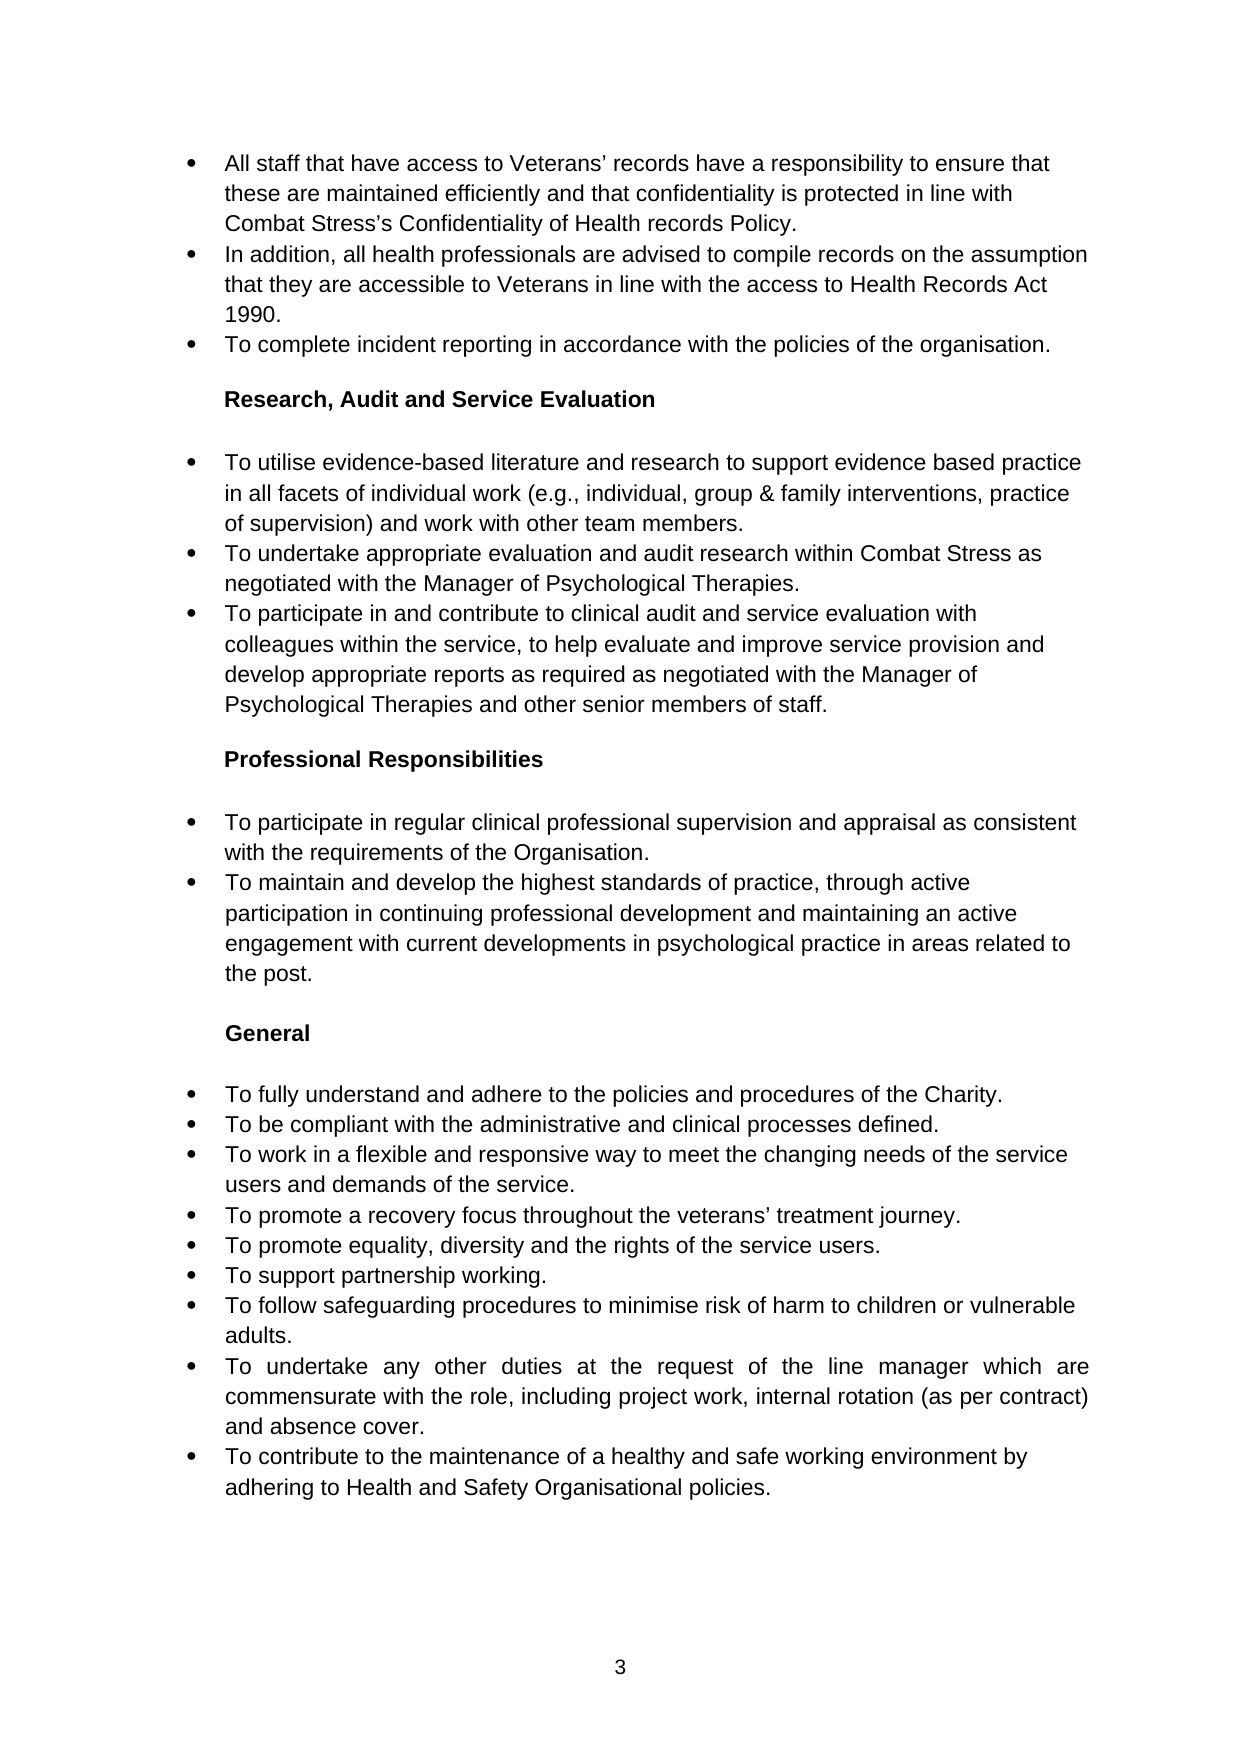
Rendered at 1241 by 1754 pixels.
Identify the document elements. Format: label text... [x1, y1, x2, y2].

list To fully understand and adhere to the policies and procedures of the Charity. [187, 1081, 1090, 1107]
list To promote equality, diversity and the rights of the service users. [187, 1232, 1090, 1258]
list To maintain and develop the highest standards of practice, through active participation in continuing professional development and maintaining an active engagement with current developments in psychological practice in areas related to the post. [187, 869, 1090, 986]
list To undertake appropriate evaluation and audit research within Combat Stress as negotiated with the Manager of Psychological Therapies. [187, 540, 1090, 596]
subtitle Professional Responsibilities [224, 746, 1090, 772]
list To promote a recovery focus throughout the veterans’ treatment journey. [187, 1202, 1090, 1228]
list All staff that have access to Veterans’ records have a responsibility to ensure that these are maintained efficiently and that confidentiality is protected in line with Combat Stress’s Confidentiality of Health records Policy. [187, 150, 1090, 237]
list To be compliant with the administrative and clinical processes defined. [187, 1111, 1090, 1137]
subtitle To participate in regular clinical professional supervision and appraisal as consistent with the requirements of the Organisation. [187, 809, 1090, 866]
list To utilise evidence-based literature and research to support evidence based practice in all facets of individual work (e.g., individual, group & family interventions, practice of supervision) and work with other team members. [187, 449, 1090, 536]
text General [225, 1020, 1090, 1047]
subtitle Research, Audit and Service Evaluation [150, 386, 1090, 413]
list To support partnership working. [187, 1262, 1090, 1288]
list To complete incident reporting in accordance with the policies of the organisation. [187, 331, 1090, 358]
list To participate in and contribute to clinical audit and service evaluation with colleagues within the service, to help evaluate and improve service provision and develop appropriate reports as required as negotiated with the Manager of Psychological Therapies and other senior members of staff. [187, 600, 1090, 717]
list To contribute to the maintenance of a healthy and safe working environment by adhering to Health and Safety Organisational policies. [187, 1443, 1090, 1500]
list To work in a flexible and responsive way to meet the changing needs of the service users and demands of the service. [187, 1141, 1090, 1198]
list To undertake any other duties at the request of the line manager which are commensurate with the role, including project work, internal rotation (as per contract) and absence cover. [187, 1353, 1090, 1439]
list To follow safeguarding procedures to minimise risk of harm to children or vulnerable adults. [187, 1292, 1090, 1349]
list In addition, all health professionals are advised to compile records on the assumption that they are accessible to Veterans in line with the access to Health Records Act 1990. [187, 241, 1090, 327]
